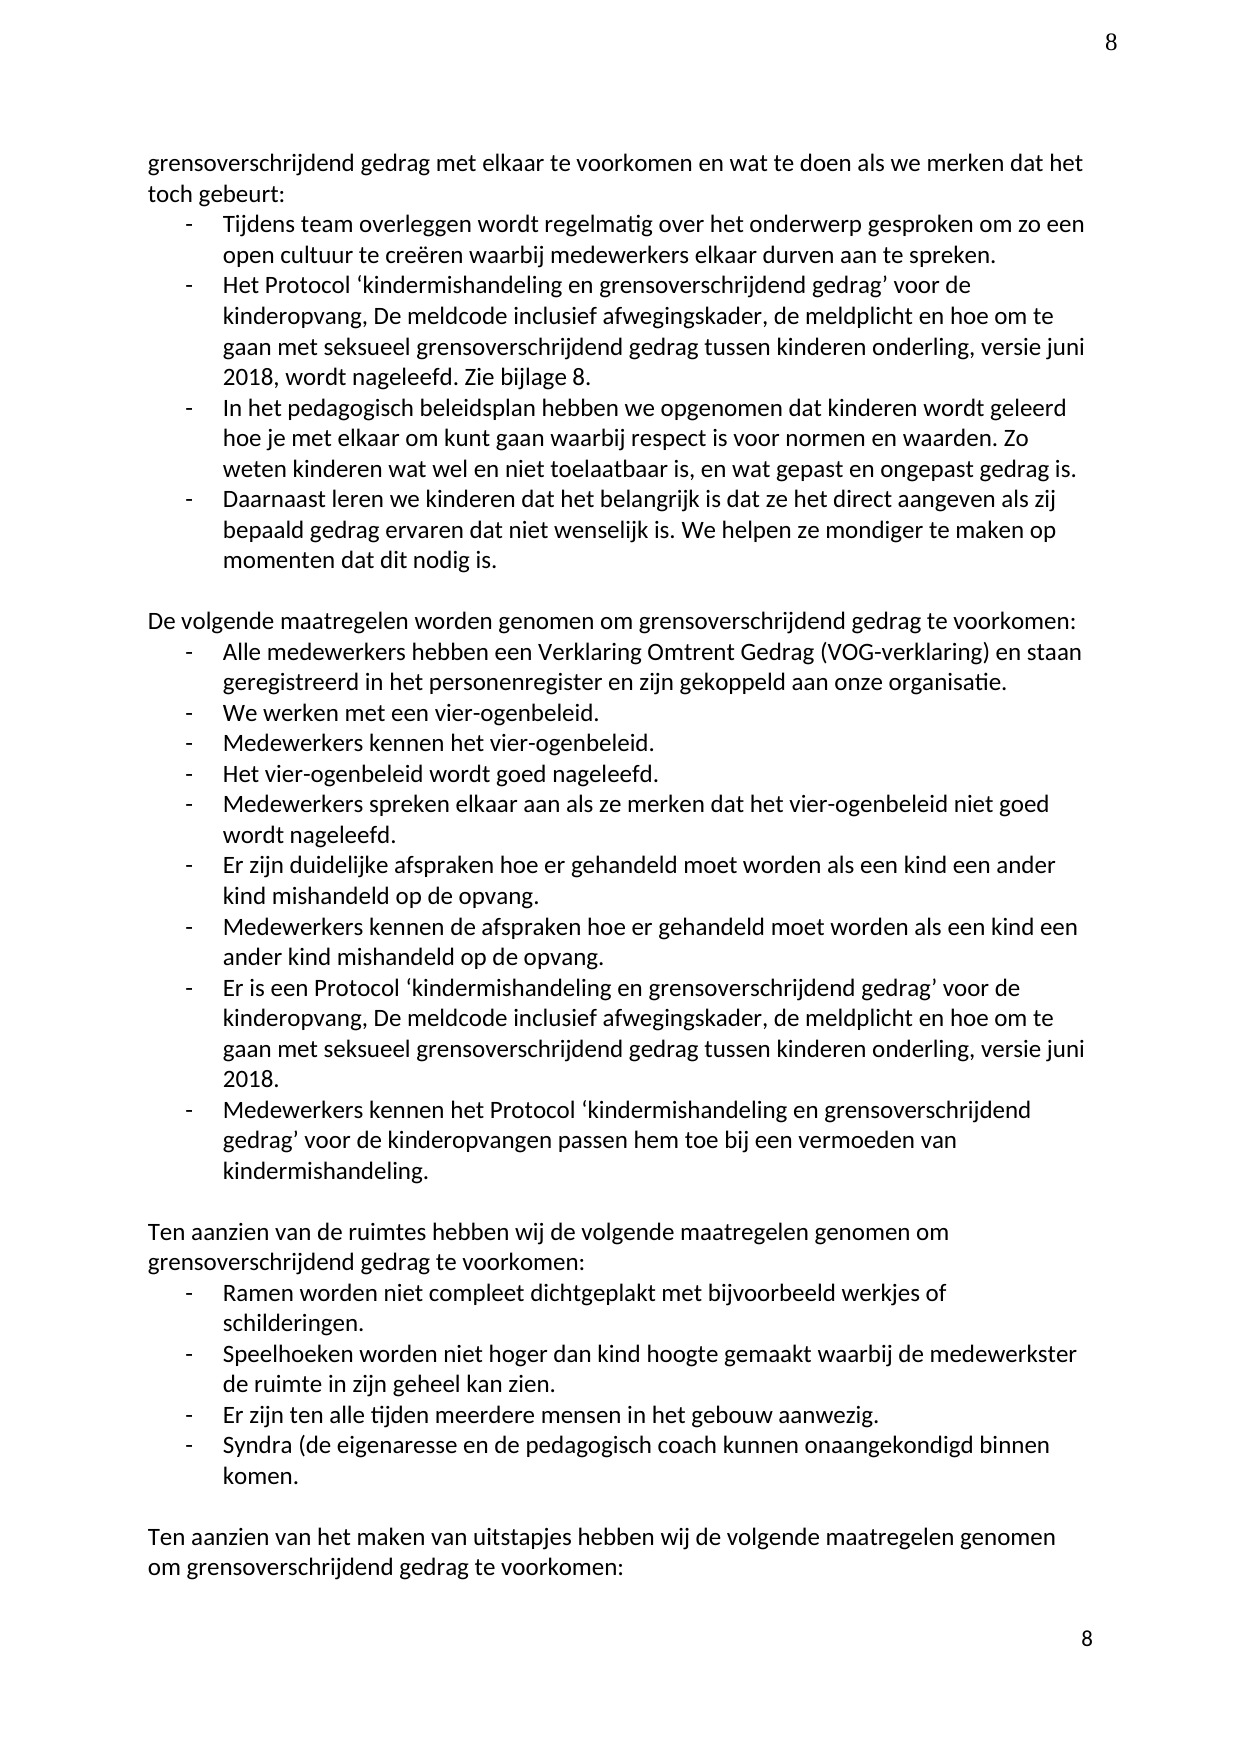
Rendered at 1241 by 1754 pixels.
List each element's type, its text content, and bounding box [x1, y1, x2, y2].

list Ramen worden niet compleet dichtgeplakt met bijvoorbeeld werkjes of schilderingen. [185, 1277, 1093, 1338]
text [148, 148, 1093, 209]
list Tijdens team overleggen wordt regelmatig over het onderwerp gesproken om zo een open cultuur te creëren waarbij medewerkers elkaar durven aan te spreken. [185, 209, 1093, 270]
list Daarnaast leren we kinderen dat het belangrijk is dat ze het direct aangeven als zij bepaald gedrag ervaren dat niet wenselijk is. We helpen ze mondiger te maken op momenten dat dit nodig is. [185, 483, 1093, 575]
text Ten aanzien van de ruimtes hebben wij de volgende maatregelen genomen om grensoverschrijdend gedrag te voorkomen: [148, 1216, 1093, 1277]
list Het vier-ogenbeleid wordt goed nageleefd. [185, 758, 1093, 788]
list Er zijn ten alle tijden meerdere mensen in het gebouw aanwezig. [185, 1399, 1093, 1429]
list We werken met een vier-ogenbeleid. [185, 697, 1093, 727]
list Er is een Protocol ‘kindermishandeling en grensoverschrijdend gedrag’ voor de kinderopvang, De meldcode inclusief afwegingskader, de meldplicht en hoe om te gaan met seksueel grensoverschrijdend gedrag tussen kinderen onderling, versie juni 2018. [185, 972, 1093, 1094]
list Alle medewerkers hebben een Verklaring Omtrent Gedrag (VOG-verklaring) en staan geregistreerd in het personenregister en zijn gekoppeld aan onze organisatie. [185, 636, 1093, 697]
text Ten aanzien van het maken van uitstapjes hebben wij de volgende maatregelen genomen om grensoverschrijdend gedrag te voorkomen: [148, 1521, 1093, 1582]
list Het Protocol ‘kindermishandeling en grensoverschrijdend gedrag’ voor de kinderopvang, De meldcode inclusief afwegingskader, de meldplicht en hoe om te gaan met seksueel grensoverschrijdend gedrag tussen kinderen onderling, versie juni 2018, wordt nageleefd. Zie bijlage 8. [185, 270, 1093, 392]
list Syndra (de eigenaresse en de pedagogisch coach kunnen onaangekondigd binnen komen. [185, 1429, 1093, 1491]
list Medewerkers kennen het vier-ogenbeleid. [185, 727, 1093, 758]
list Er zijn duidelijke afspraken hoe er gehandeld moet worden als een kind een ander kind mishandeld op de opvang. [185, 849, 1093, 911]
list Medewerkers kennen het Protocol ‘kindermishandeling en grensoverschrijdend gedrag’ voor de kinderopvangen passen hem toe bij een vermoeden van kindermishandeling. [185, 1094, 1093, 1185]
list Speelhoeken worden niet hoger dan kind hoogte gemaakt waarbij de medewerkster de ruimte in zijn geheel kan zien. [185, 1338, 1093, 1399]
list In het pedagogisch beleidsplan hebben we opgenomen dat kinderen wordt geleerd hoe je met elkaar om kunt gaan waarbij respect is voor normen en waarden. Zo weten kinderen wat wel en niet toelaatbaar is, en wat gepast en ongepast gedrag is. [185, 392, 1093, 483]
text De volgende maatregelen worden genomen om grensoverschrijdend gedrag te voorkomen: [148, 605, 1093, 636]
list Medewerkers kennen de afspraken hoe er gehandeld moet worden als een kind een ander kind mishandeld op de opvang. [185, 911, 1093, 972]
list Medewerkers spreken elkaar aan als ze merken dat het vier-ogenbeleid niet goed wordt nageleefd. [185, 788, 1093, 849]
